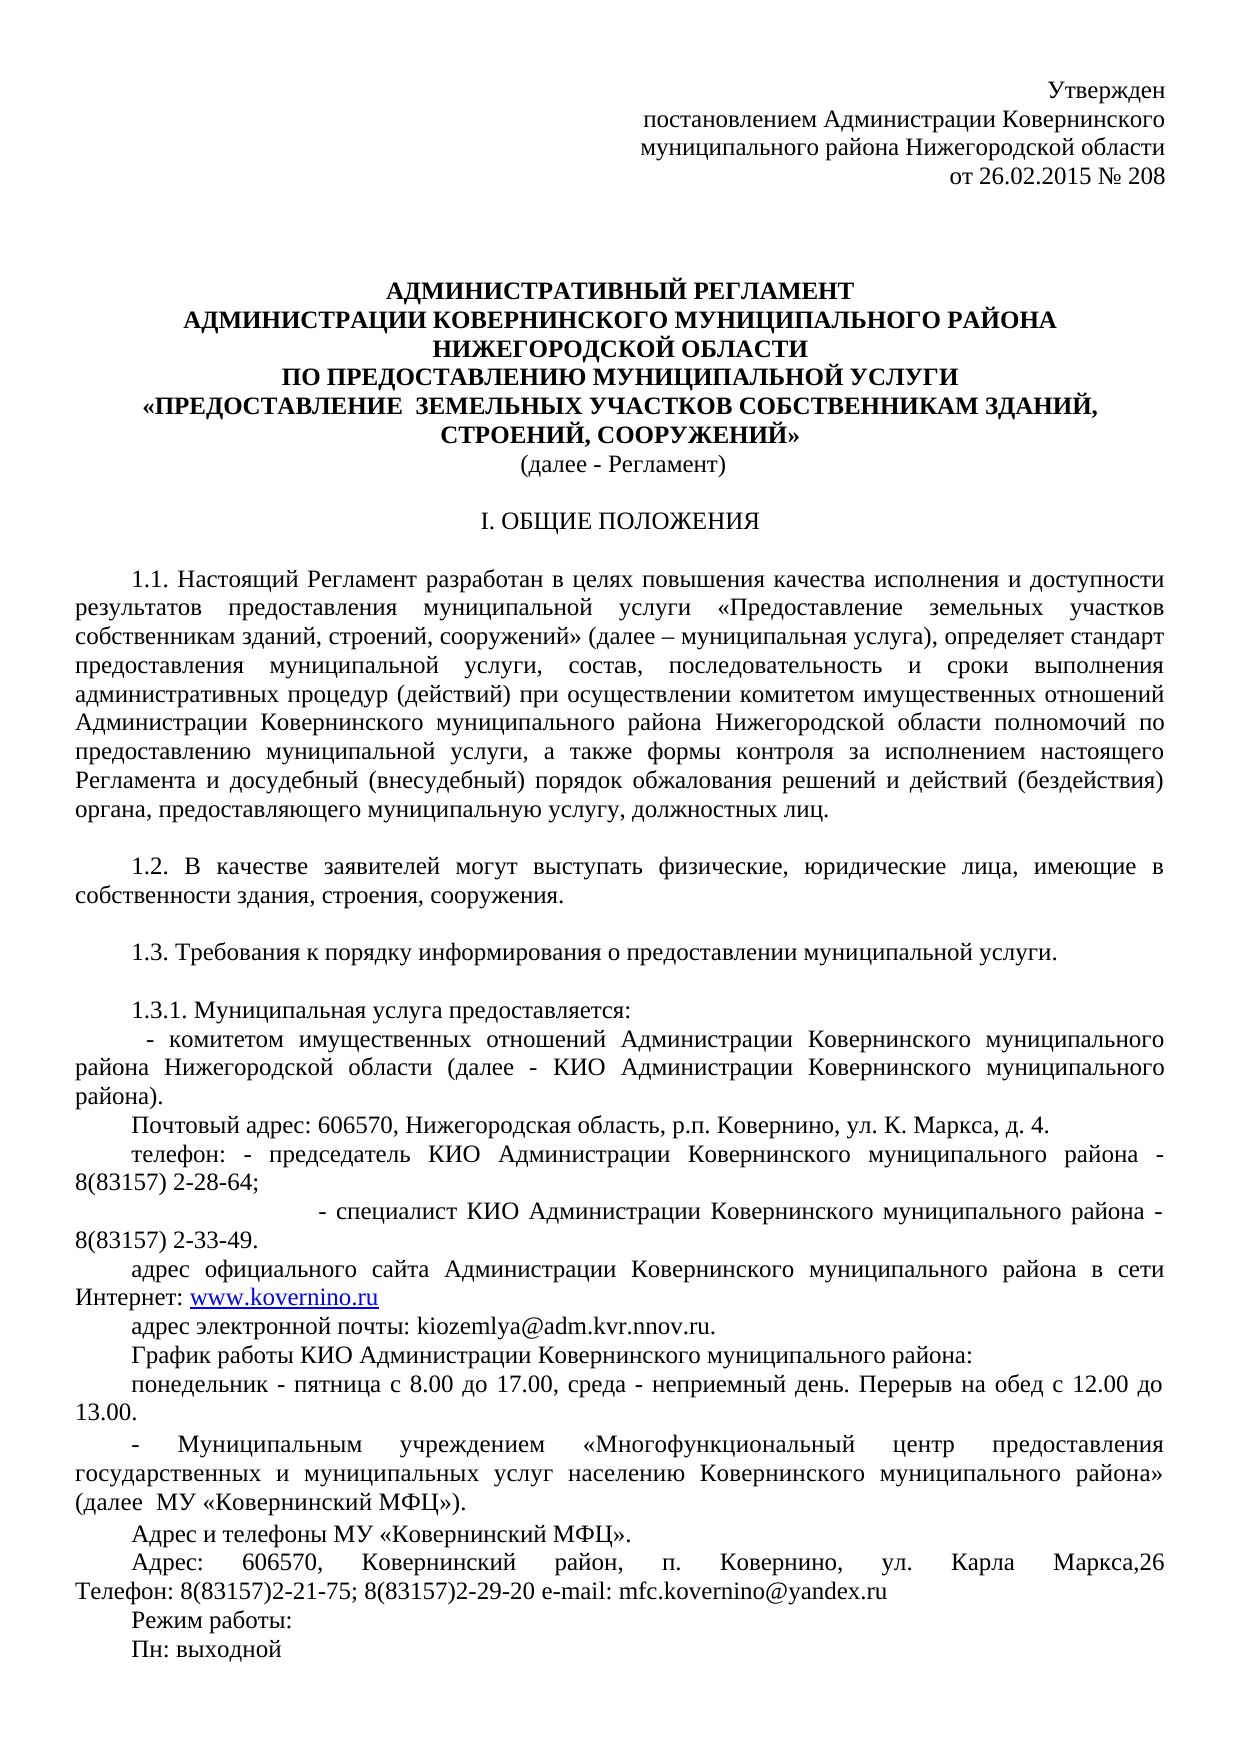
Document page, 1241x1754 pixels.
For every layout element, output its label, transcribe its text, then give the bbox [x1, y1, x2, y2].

text понедельник - пятница с 8.00 до 17.00, среда - неприемный день. Перерыв на обед с 12.00 до 13.00. [75, 1369, 1165, 1426]
text Пн: выходной [75, 1634, 1165, 1662]
text - Муниципальным учреждением «Многофункциональный центр предоставления государственных и муниципальных услуг населению Ковернинского муниципального района» (далее МУ «Ковернинский МФЦ»). [75, 1429, 1165, 1516]
text адрес официального сайта Администрации Ковернинского муниципального района в сети Интернет: www.kovernino.ru [75, 1254, 1165, 1311]
text Почтовый адрес: 606570, Нижегородская область, р.п. Ковернино, ул. К. Маркса, д. 4. [75, 1110, 1165, 1139]
text адрес электронной почты: kiozemlya@adm.kvr.nnov.ru. [75, 1311, 1165, 1340]
text Адрес и телефоны МУ «Ковернинский МФЦ». [75, 1519, 1165, 1547]
title от 26.02.2015 № 208 [547, 161, 1165, 190]
text - комитетом имущественных отношений Администрации Ковернинского муниципального района Нижегородской области (далее - КИО Администрации Ковернинского муниципального района). [75, 1024, 1165, 1110]
title НИЖЕГОРОДСКОЙ ОБЛАСТИ [75, 334, 1165, 362]
text 1.1. Настоящий Регламент разработан в целях повышения качества исполнения и доступности результатов предоставления муниципальной услуги «Предоставление земельных участков собственникам зданий, строений, сооружений» (далее – муниципальная услуга), определяет стандарт предоставления муниципальной услуги, состав, последовательность и сроки выполнения административных процедур (действий) при осуществлении комитетом имущественных отношений Администрации Ковернинского муниципального района Нижегородской области полномочий по предоставлению муниципальной услуги, а также формы контроля за исполнением настоящего Регламента и досудебный (внесудебный) порядок обжалования решений и действий (бездействия) органа, предоставляющего муниципальную услугу, должностных лиц. [75, 564, 1165, 822]
text - специалист КИО Администрации Ковернинского муниципального района - 8(83157) 2-33-49. [75, 1196, 1165, 1254]
text (далее - Регламент) [75, 449, 1165, 477]
title АДМИНИСТРАТИВНЫЙ РЕГЛАМЕНТ [75, 276, 1165, 305]
text Адрес: 606570, Ковернинский район, п. Ковернино, ул. Карла Маркса,26 Телефон: 8(83157)2-21-75; 8(83157)2-29-20 e-mail: mfc.kovernino@yandex.ru [75, 1547, 1165, 1605]
title Утвержден [547, 75, 1165, 104]
text 1.3. Требования к порядку информирования о предоставлении муниципальной услуги. [75, 937, 1165, 966]
title постановлением Администрации Ковернинского [547, 104, 1165, 132]
text телефон: - председатель КИО Администрации Ковернинского муниципального района - 8(83157) 2-28-64; [75, 1139, 1165, 1196]
text 1.2. В качестве заявителей могут выступать физические, юридические лица, имеющие в собственности здания, строения, сооружения. [75, 851, 1165, 909]
title АДМИНИСТРАЦИИ КОВЕРНИНСКОГО МУНИЦИПАЛЬНОГО РАЙОНА [75, 305, 1165, 334]
title «ПРЕДОСТАВЛЕНИЕ ЗЕМЕЛЬНЫХ УЧАСТКОВ СОБСТВЕННИКАМ ЗДАНИЙ, СТРОЕНИЙ, СООРУЖЕНИЙ» [75, 391, 1165, 449]
text I. ОБЩИЕ ПОЛОЖЕНИЯ [75, 506, 1165, 535]
title ПО ПРЕДОСТАВЛЕНИЮ МУНИЦИПАЛЬНОЙ УСЛУГИ [75, 362, 1165, 391]
text График работы КИО Администрации Ковернинского муниципального района: [75, 1340, 1165, 1369]
text Режим работы: [75, 1605, 1165, 1634]
text 1.3.1. Муниципальная услуга предоставляется: [75, 995, 1165, 1024]
title муниципального района Нижегородской области [547, 132, 1165, 161]
